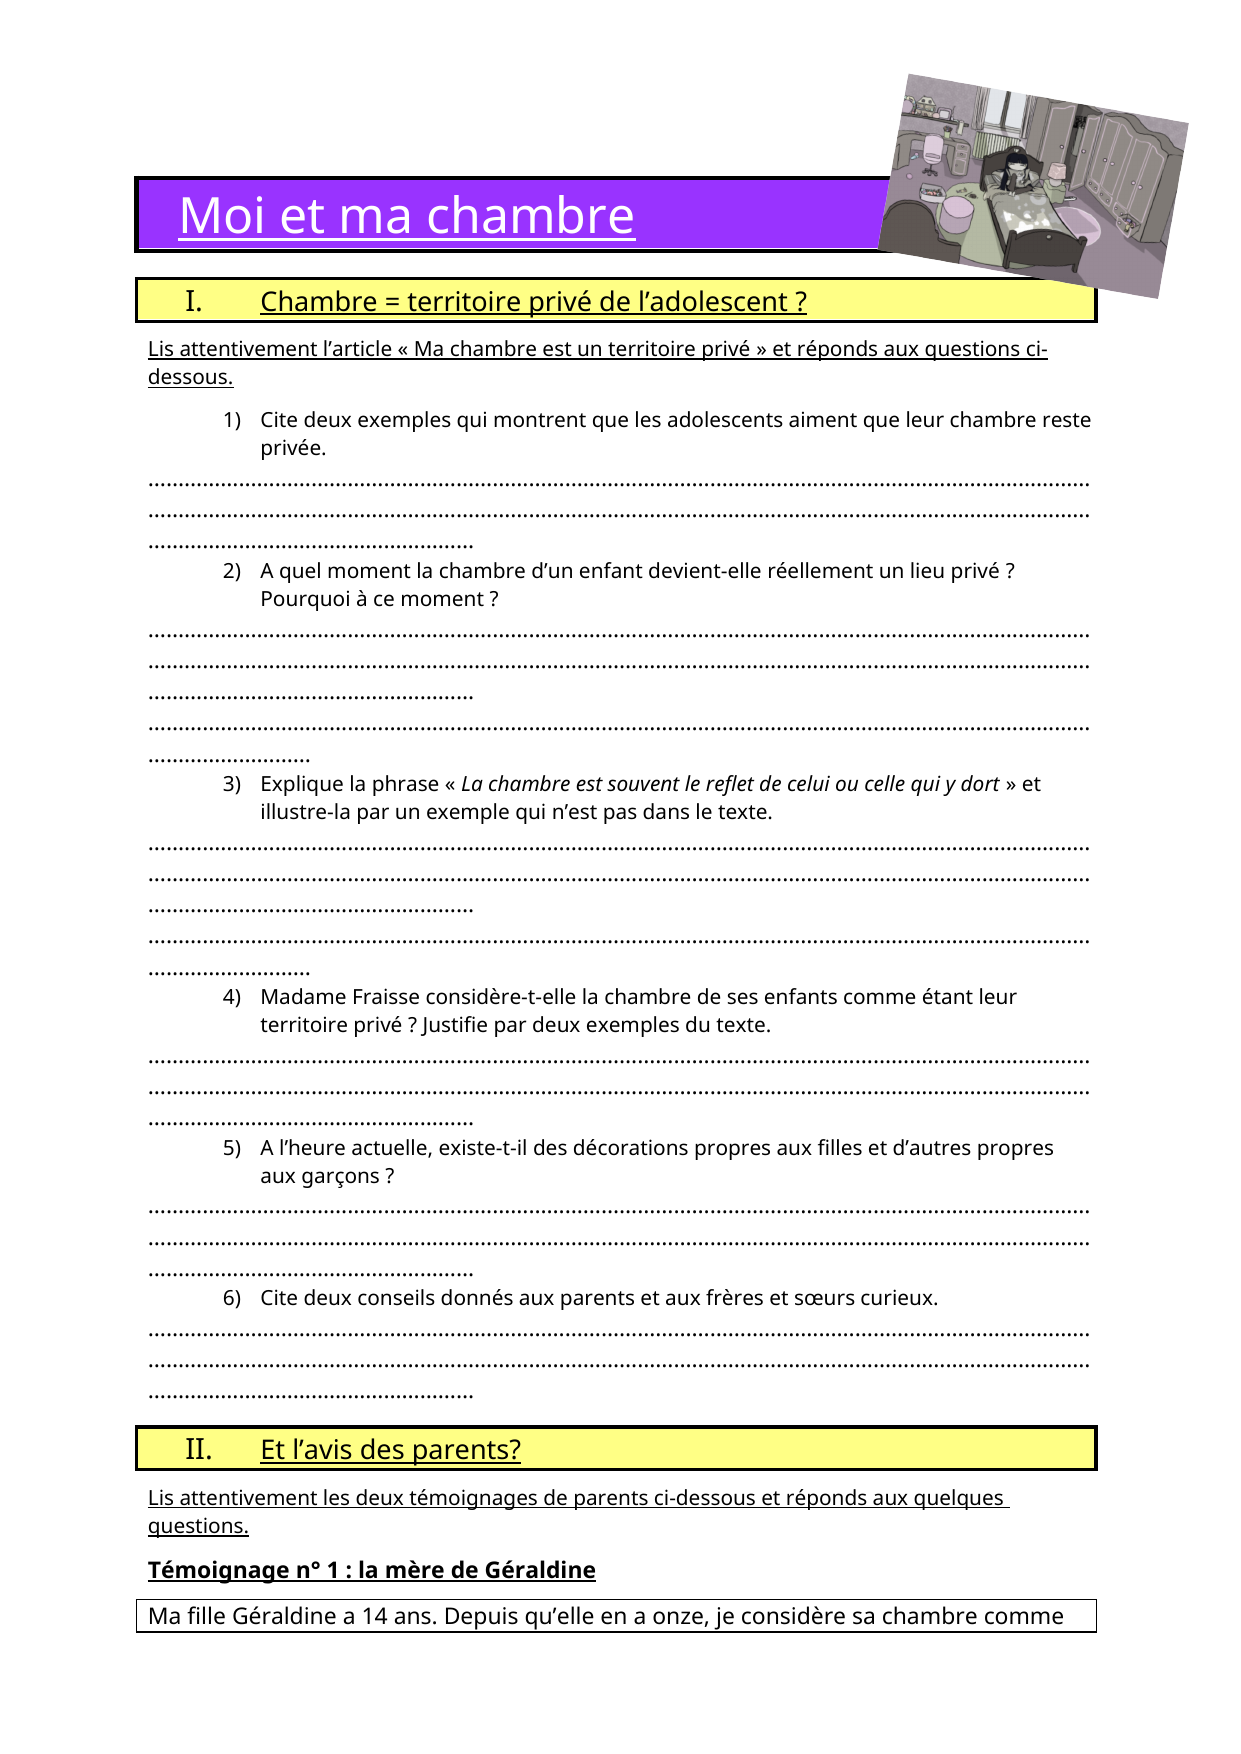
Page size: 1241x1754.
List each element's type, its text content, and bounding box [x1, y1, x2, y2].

list Explique la phrase « La chambre est souvent le reflet de celui ou celle qui y dort » et illustre-la par un exemple qui n’est pas dans le texte. [223, 769, 1093, 826]
text Lis attentivement les deux témoignages de parents ci-dessous et réponds aux quelques questions. [148, 1483, 1093, 1539]
text ………………………………………………………………………………………………………………………………………………………………… [148, 706, 1093, 769]
table_header Et l’avis des parents? [138, 1429, 1094, 1468]
text Témoignage n° 1 : la mère de Géraldine [148, 1554, 1093, 1585]
text ………………………………………………………………………………………………………………………………………………………………… [148, 919, 1093, 982]
text …………………………………………………………………………………………………………………………………………………………………………………………………………………………………………………………………………………………………………………………………… [148, 613, 1093, 706]
list Madame Fraisse considère-t-elle la chambre de ses enfants comme étant leur territoire privé ? Justifie par deux exemples du texte. [223, 982, 1093, 1039]
text …………………………………………………………………………………………………………………………………………………………………………………………………………………………………………………………………………………………………………………………………… [148, 1312, 1093, 1405]
table_header Chambre = territoire privé de l’adolescent ? [138, 280, 1094, 319]
picture [878, 74, 1188, 299]
text …………………………………………………………………………………………………………………………………………………………………………………………………………………………………………………………………………………………………………………………………… [148, 826, 1093, 919]
text Lis attentivement l’article « Ma chambre est un territoire privé » et réponds aux questions ci-dessous. [148, 334, 1093, 391]
list Cite deux exemples qui montrent que les adolescents aiment que leur chambre reste privée. [223, 405, 1093, 462]
list A l’heure actuelle, existe-t-il des décorations propres aux filles et d’autres propres aux garçons ? [223, 1133, 1093, 1189]
list Cite deux conseils donnés aux parents et aux frères et sœurs curieux. [223, 1283, 1093, 1312]
table_header Moi et ma chambre [139, 180, 889, 248]
text …………………………………………………………………………………………………………………………………………………………………………………………………………………………………………………………………………………………………………………………………… [148, 1189, 1093, 1283]
text …………………………………………………………………………………………………………………………………………………………………………………………………………………………………………………………………………………………………………………………………… [148, 1039, 1093, 1133]
list A quel moment la chambre d’un enfant devient-elle réellement un lieu privé ? Pourquoi à ce moment ? [223, 556, 1093, 613]
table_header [137, 1600, 1096, 1631]
text …………………………………………………………………………………………………………………………………………………………………………………………………………………………………………………………………………………………………………………………………… [148, 462, 1093, 556]
